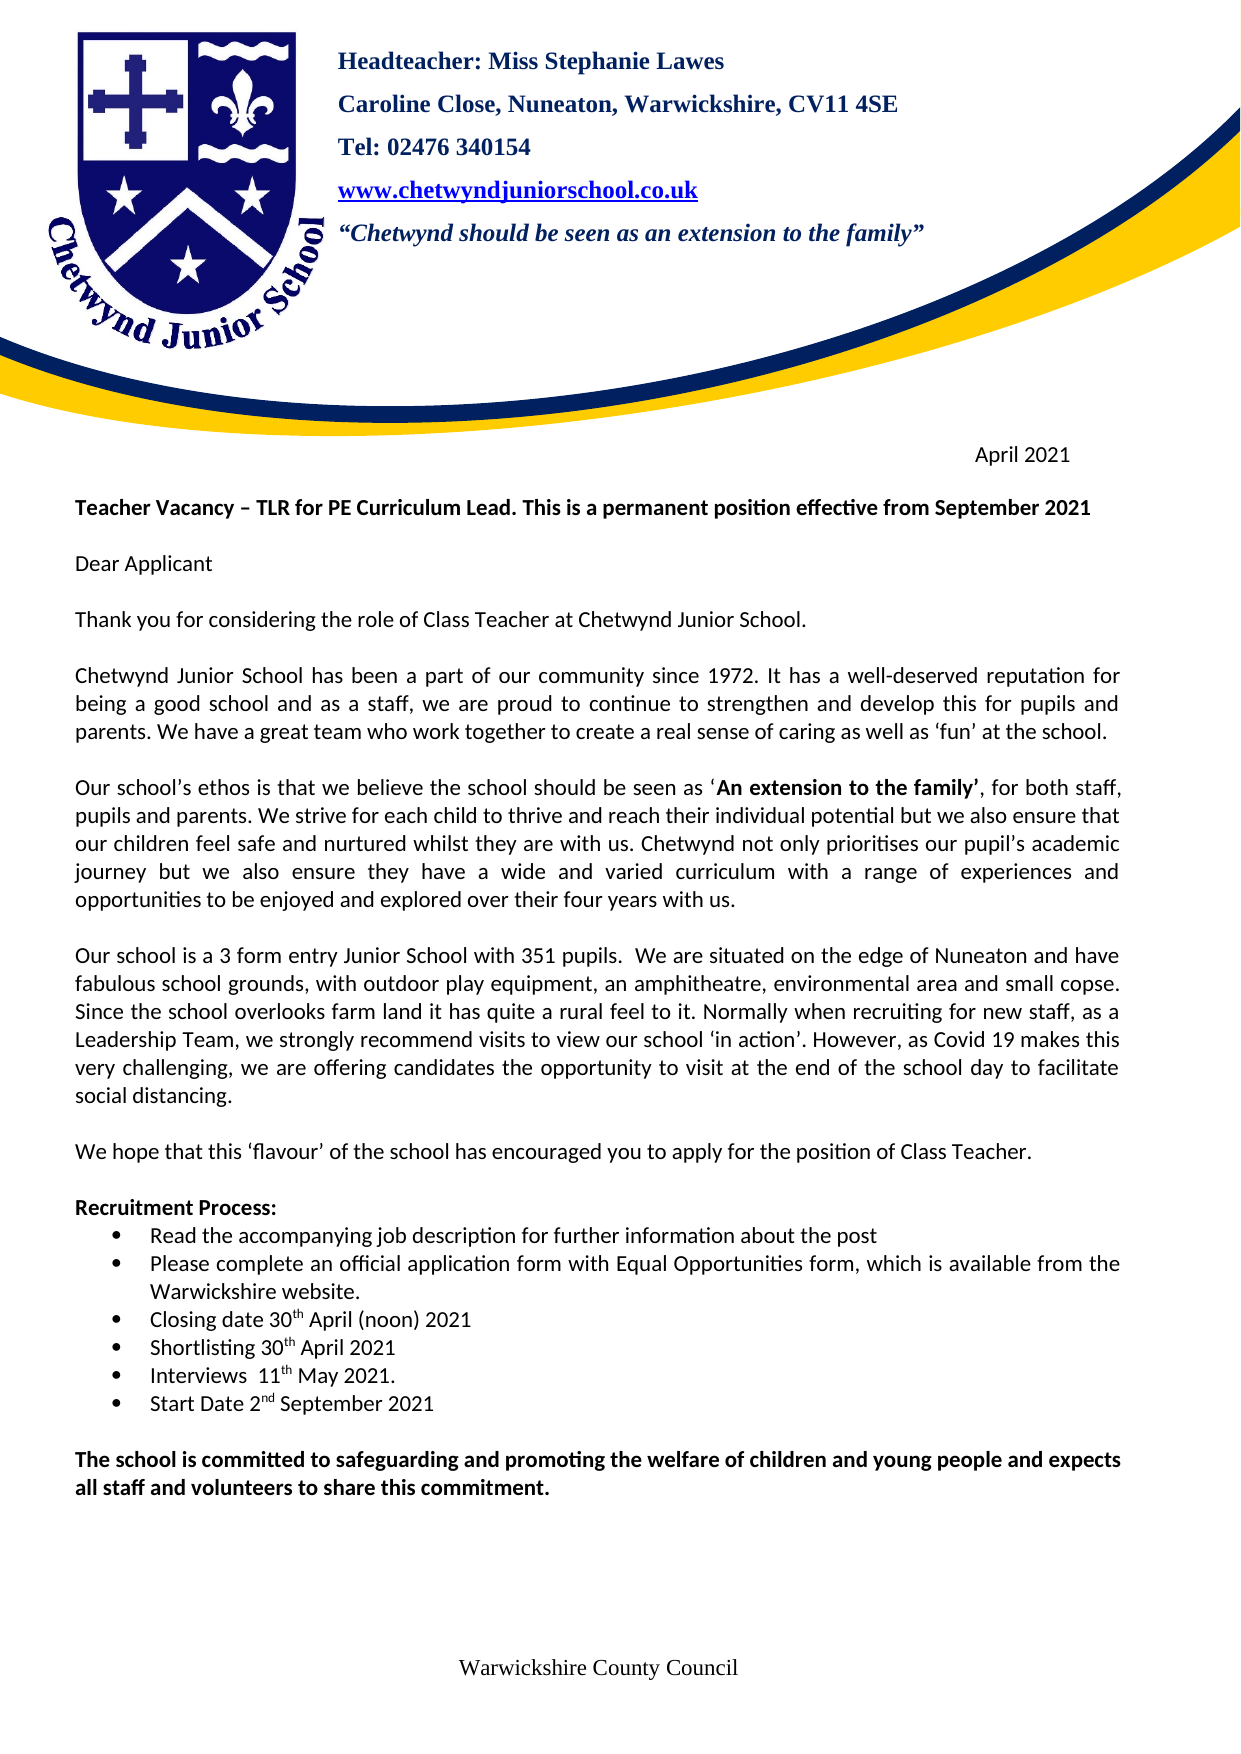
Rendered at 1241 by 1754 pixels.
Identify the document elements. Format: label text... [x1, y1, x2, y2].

list Closing date 30th April (noon) 2021 [112, 1305, 1122, 1333]
list Read the accompanying job description for further information about the post [112, 1221, 1122, 1249]
text Chetwynd Junior School has been a part of our community since 1972. It has a well-deserved reputation for being a good school and as a staff, we are proud to continue to strengthen and develop this for pupils and parents. We have a great team who work together to create a real sense of caring as well as ‘fun’ at the school. [75, 661, 1122, 745]
text Thank you for considering the role of Class Teacher at Chetwynd Junior School. [75, 605, 1122, 633]
text The school is committed to safeguarding and promoting the welfare of children and young people and expects all staff and volunteers to share this commitment. [75, 1445, 1122, 1501]
list Start Date 2nd September 2021 [112, 1389, 1122, 1417]
text Recruitment Process: [75, 1193, 1122, 1221]
list Please complete an official application form with Equal Opportunities form, which is available from the Warwickshire website. [112, 1249, 1122, 1305]
text Our school’s ethos is that we believe the school should be seen as ‘An extension to the family’, for both staff, pupils and parents. We strive for each child to thrive and reach their individual potential but we also ensure that our children feel safe and nurtured whilst they are with us. Chetwynd not only prioritises our pupil’s academic journey but we also ensure they have a wide and varied curriculum with a range of experiences and opportunities to be enjoyed and explored over their four years with us. [75, 773, 1122, 913]
picture [41, 28, 330, 353]
text We hope that this ‘flavour’ of the school has encouraged you to apply for the position of Class Teacher. [75, 1137, 1122, 1165]
list Interviews 11th May 2021. [112, 1361, 1122, 1389]
list Shortlisting 30th April 2021 [112, 1333, 1122, 1361]
text Our school is a 3 form entry Junior School with 351 pupils. We are situated on the edge of Nuneaton and have fabulous school grounds, with outdoor play equipment, an amphitheatre, environmental area and small copse. Since the school overlooks farm land it has quite a rural feel to it. Normally when recruiting for new staff, as a Leadership Team, we strongly recommend visits to view our school ‘in action’. However, as Covid 19 makes this very challenging, we are offering candidates the opportunity to visit at the end of the school day to facilitate social distancing. [75, 941, 1122, 1109]
text Dear Applicant [75, 549, 1122, 577]
text April 2021 [75, 440, 1122, 468]
text Teacher Vacancy – TLR for PE Curriculum Lead. This is a permanent position effective from September 2021 [75, 493, 1122, 521]
